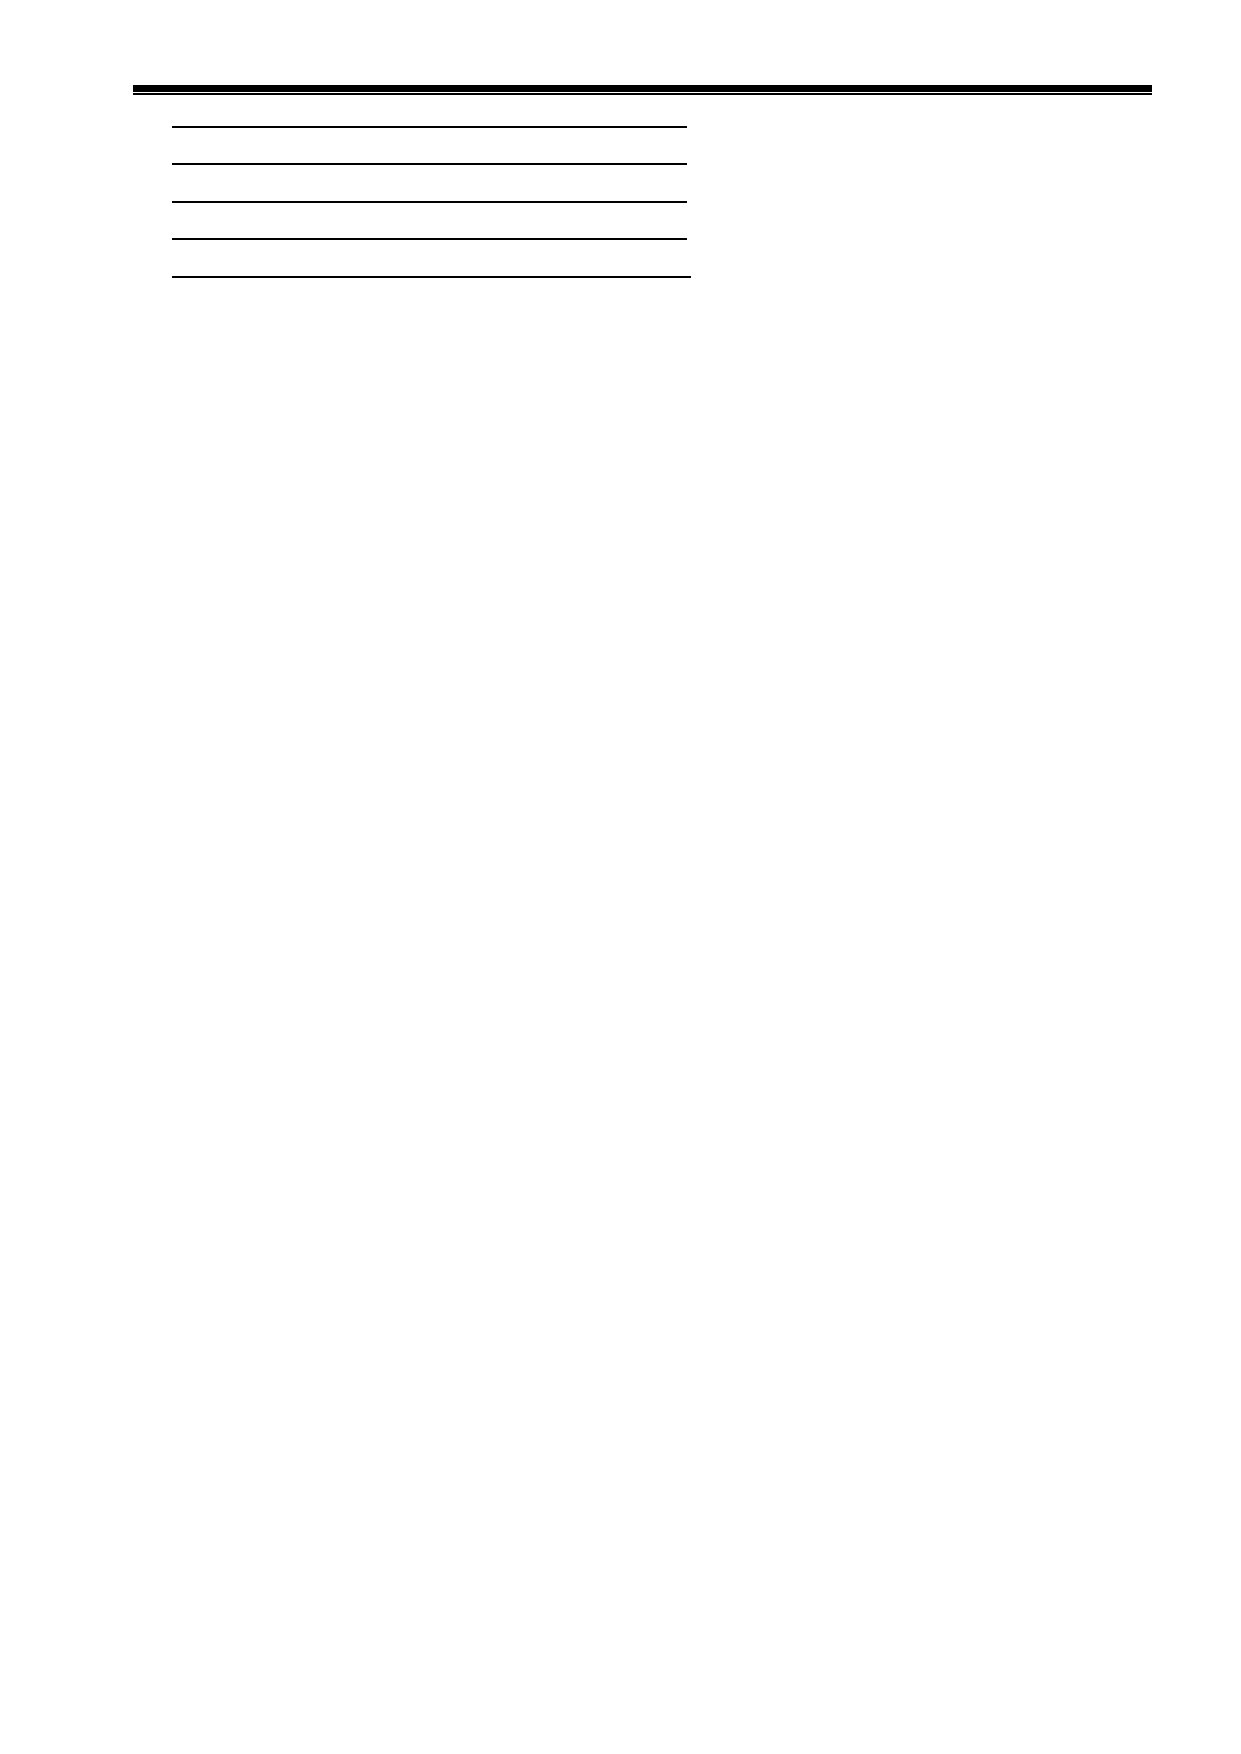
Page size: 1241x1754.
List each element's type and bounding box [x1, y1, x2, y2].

table_cell [133, 95, 1152, 282]
